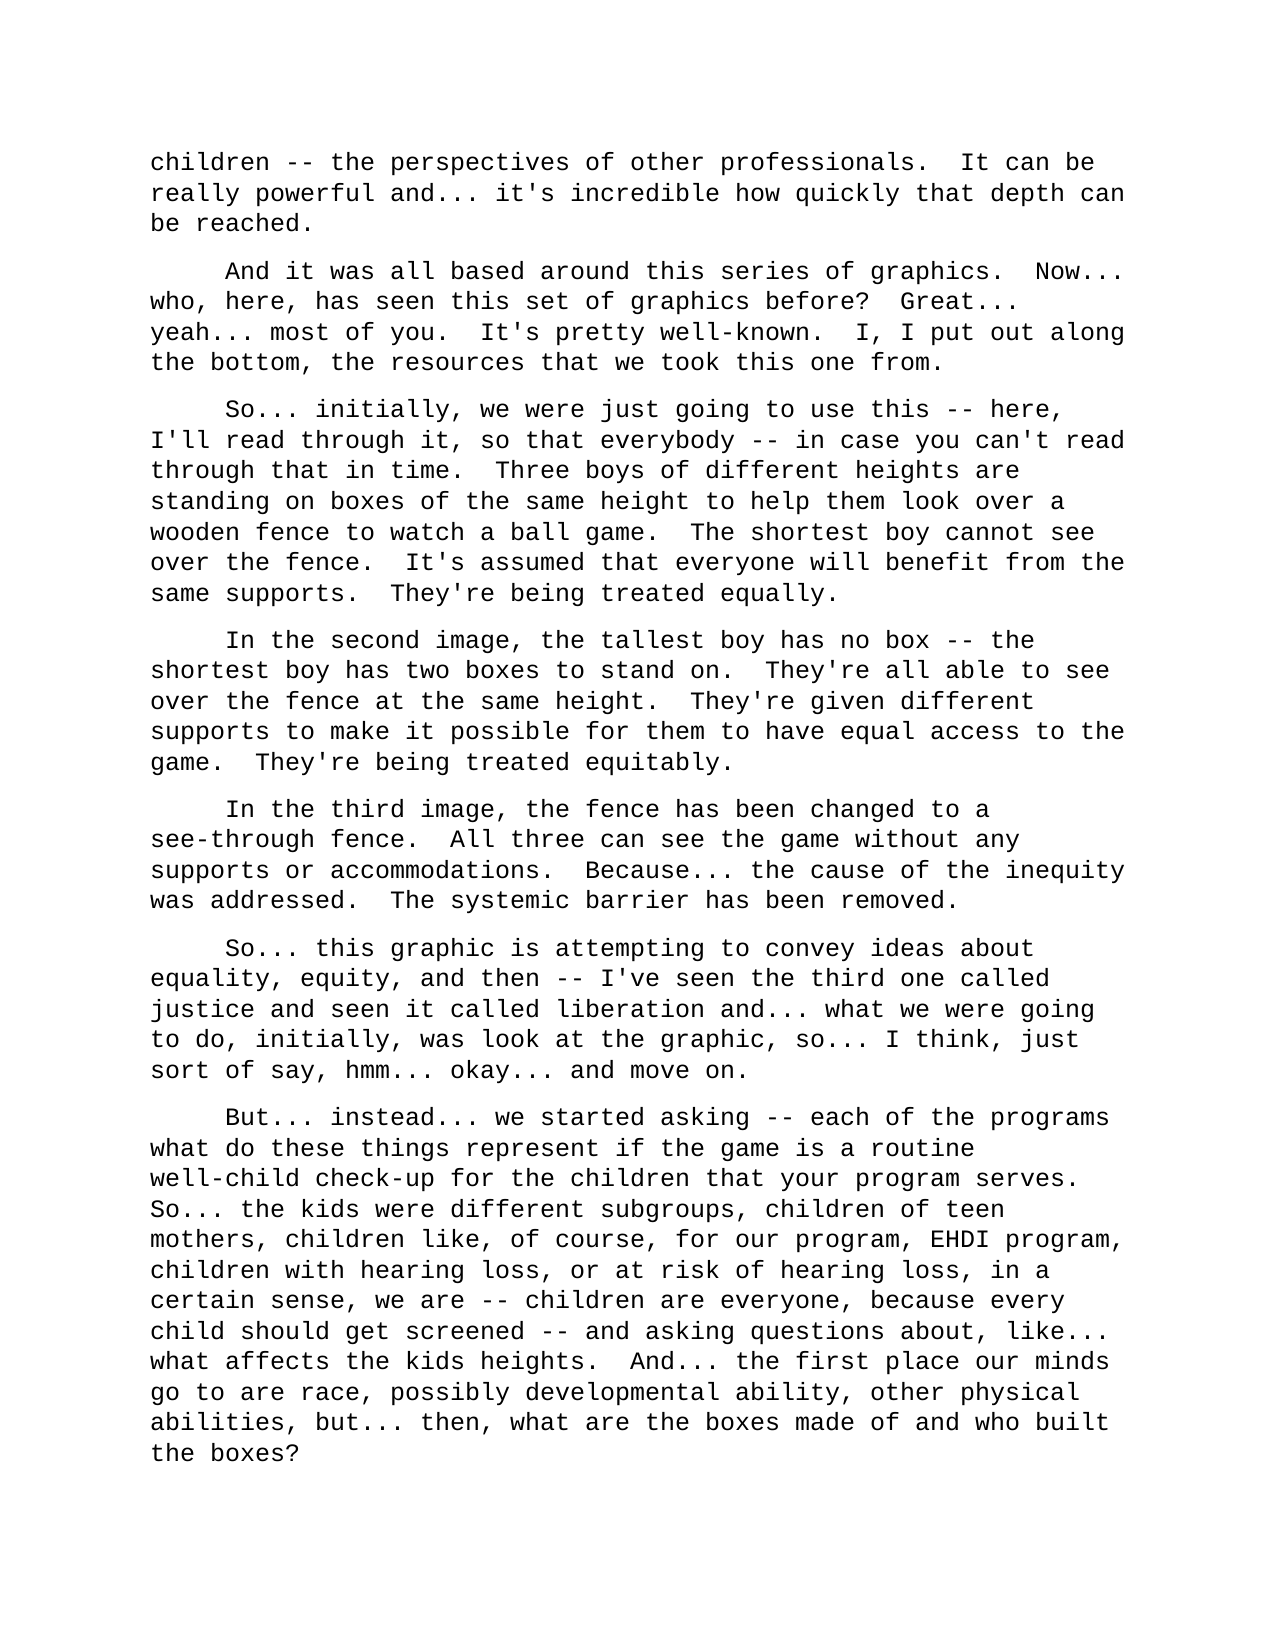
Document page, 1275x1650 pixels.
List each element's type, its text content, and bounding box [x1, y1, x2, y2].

text But... instead... we started asking -- each of the programs what do these things represent if the game is a routine well-child check-up for the children that your program serves. So... the kids were different subgroups, children of teen mothers, children like, of course, for our program, EHDI program, children with hearing loss, or at risk of hearing loss, in a certain sense, we are -- children are everyone, because every child should get screened -- and asking questions about, like... what affects the kids heights. And... the first place our minds go to are race, possibly developmental ability, other physical abilities, but... then, what are the boxes made of and who built the boxes? [150, 1104, 1125, 1469]
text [150, 150, 1125, 239]
text In the third image, the fence has been changed to a see-through fence. All three can see the game without any supports or accommodations. Because... the cause of the inequity was addressed. The systemic barrier has been removed. [150, 797, 1125, 916]
text So... initially, we were just going to use this -- here, I'll read through it, so that everybody -- in case you can't read through that in time. Three boys of different heights are standing on boxes of the same height to help them look over a wooden fence to watch a ball game. The shortest boy cannot see over the fence. It's assumed that everyone will benefit from the same supports. They're being treated equally. [150, 397, 1125, 608]
text In the second image, the tallest boy has no box -- the shortest boy has two boxes to stand on. They're all able to see over the fence at the same height. They're given different supports to make it possible for them to have equal access to the game. They're being treated equitably. [150, 627, 1125, 778]
text And it was all based around this series of graphics. Now... who, here, has seen this set of graphics before? Great... yeah... most of you. It's pretty well-known. I, I put out along the bottom, the resources that we took this one from. [150, 258, 1125, 378]
text So... this graphic is attempting to convey ideas about equality, equity, and then -- I've seen the third one called justice and seen it called liberation and... what we were going to do, initially, was look at the graphic, so... I think, just sort of say, hmm... okay... and move on. [150, 935, 1125, 1086]
